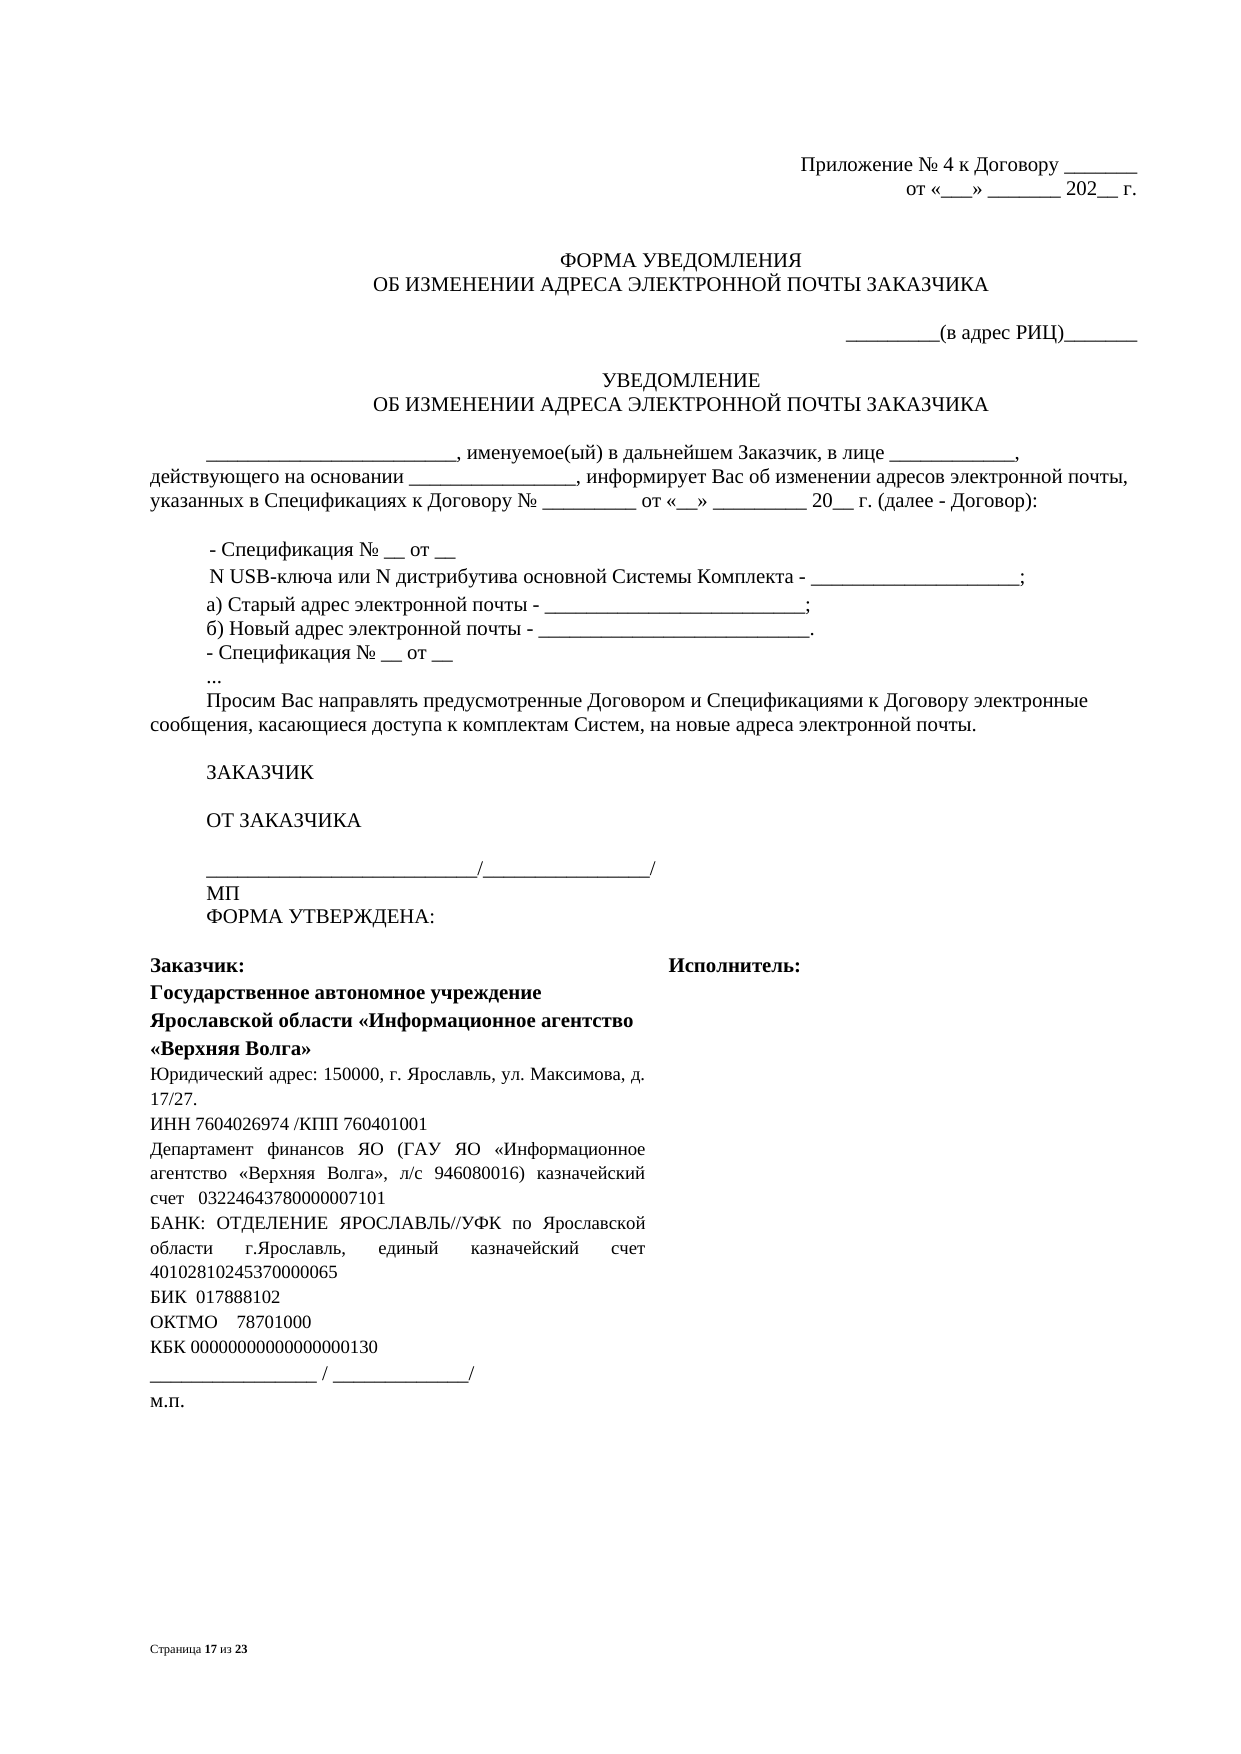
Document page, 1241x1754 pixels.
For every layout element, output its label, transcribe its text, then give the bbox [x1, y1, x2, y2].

text б) Новый адрес электронной почты - __________________________. [150, 616, 1137, 640]
table_header Исполнитель: [657, 953, 1139, 1416]
text ... [150, 664, 1137, 688]
text УВЕДОМЛЕНИЕ [150, 368, 1137, 392]
text - Спецификация № __ от __ [150, 640, 1137, 664]
text __________________________/________________/ [150, 856, 1137, 880]
text ОБ ИЗМЕНЕНИИ АДРЕСА ЭЛЕКТРОННОЙ ПОЧТЫ ЗАКАЗЧИКА [150, 272, 1137, 296]
text ФОРМА УВЕДОМЛЕНИЯ [150, 248, 1137, 272]
text Просим Вас направлять предусмотренные Договором и Спецификациями к Договору электронные сообщения, касающиеся доступа к комплектам Систем, на новые адреса электронной почты. [150, 688, 1137, 736]
text ОБ ИЗМЕНЕНИИ АДРЕСА ЭЛЕКТРОННОЙ ПОЧТЫ ЗАКАЗЧИКА [150, 392, 1137, 416]
text - Спецификация № __ от __ [150, 536, 1137, 561]
text МП [150, 880, 1137, 904]
text ЗАКАЗЧИК [150, 760, 1137, 784]
text Приложение № 4 к Договору _______ [150, 151, 1137, 176]
text N USB-ключа или N дистрибутива основной Системы Комплекта - ____________________; [150, 564, 1137, 588]
text ОТ ЗАКАЗЧИКА [150, 808, 1137, 832]
text от «___» _______ 202__ г. [150, 176, 1137, 199]
text а) Старый адрес электронной почты - _________________________; [150, 592, 1137, 616]
text ________________________, именуемое(ый) в дальнейшем Заказчик, в лице ____________, действующего на основании ________________, информирует Вас об изменении адресов электронной почты, указанных в Спецификациях к Договору № _________ от «__» _________ 20__ г. (далее - Договор): [150, 440, 1137, 512]
table_header Заказчик: Государственное автономное учреждение Ярославской области «Информационное агентство «Верхняя Волга» Юридический адрес: 150000, г. Ярославль, ул. Максимова, д. 17/27. ИНН 7604026974 /КПП 760401001 Департамент финансов ЯО (ГАУ ЯО «Информационное агентство «Верхняя Волга», л/с 946080016) казначейский счет 03224643780000007101 БАНК: ОТДЕЛЕНИЕ ЯРОСЛАВЛЬ//УФК по Ярославской области г.Ярославль, единый казначейский счет 40102810245370000065 БИК 017888102 ОКТМО 78701000 КБК 00000000000000000130 ________________ / _____________/ м.п. [139, 953, 657, 1416]
text _________(в адрес РИЦ)_______ [150, 320, 1137, 344]
text ФОРМА УТВЕРЖДЕНА: [150, 904, 1137, 928]
